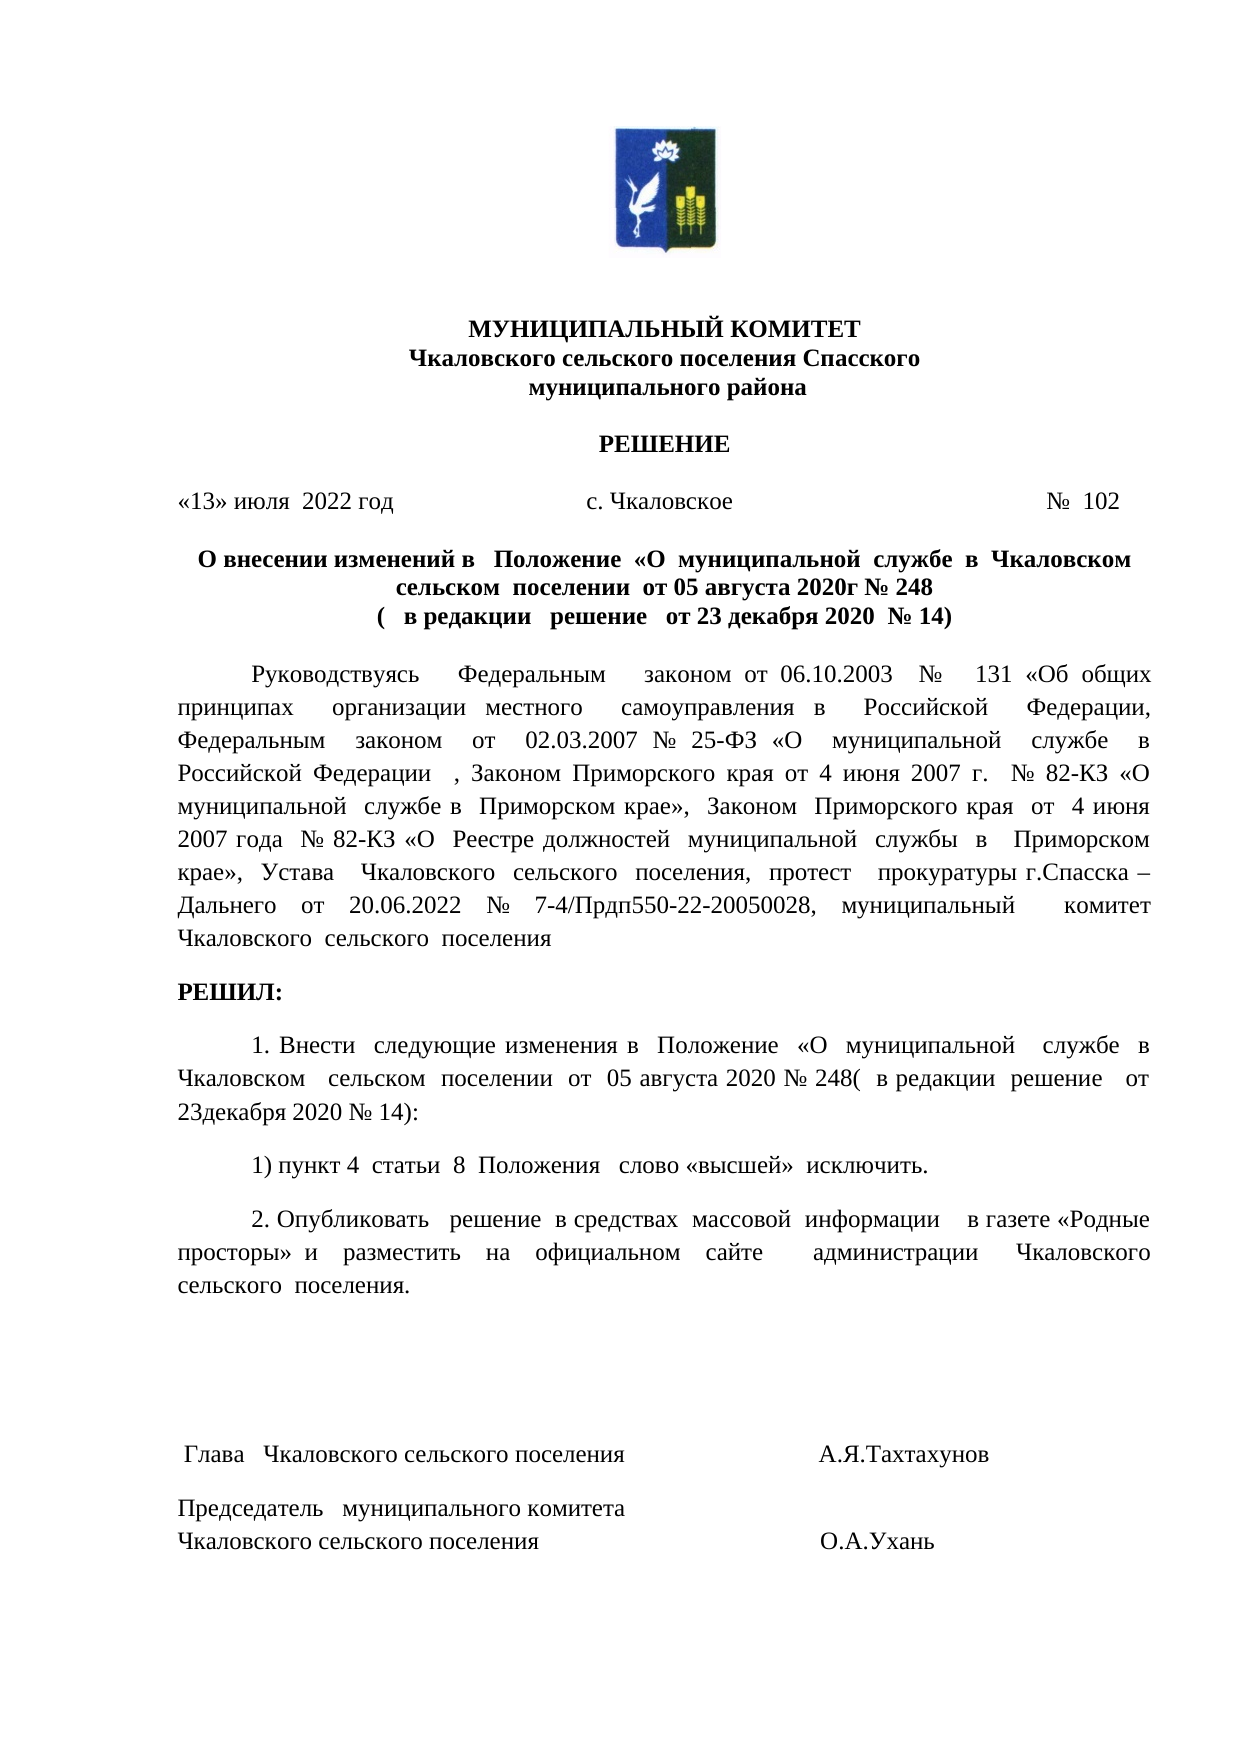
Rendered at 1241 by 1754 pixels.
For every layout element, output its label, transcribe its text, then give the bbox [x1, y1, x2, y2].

text «13» июля 2022 год с. Чкаловское № 102 [177, 486, 1152, 515]
text Руководствуясь Федеральным законом от 06.10.2003 № 131 «Об общих принципах организации местного самоуправления в Российской Федерации, Федеральным законом от 02.03.2007 № 25-ФЗ «О муниципальной службе в Российской Федерации , Законом Приморского края от 4 июня 2007 г. № 82-КЗ «О муниципальной службе в Приморском крае», Законом Приморского края от 4 июня 2007 года № 82-КЗ «О Реестре должностей муниципальной службы в Приморском крае», Устава Чкаловского сельского поселения, протест прокуратуры г.Спасска –Дальнего от 20.06.2022 № 7-4/Прдп550-22-20050028, муниципальный комитет Чкаловского сельского поселения [177, 659, 1152, 952]
text Председатель муниципального комитета [177, 1493, 1152, 1522]
text МУНИЦИПАЛЬНЫЙ КОМИТЕТ [177, 314, 1152, 343]
text РЕШИЛ: [177, 977, 1152, 1005]
text О внесении изменений в Положение «О муниципальной службе в Чкаловском сельском поселении от 05 августа 2020г № 248 [177, 544, 1152, 601]
text Чкаловского сельского поселения О.А.Ухань [177, 1526, 1152, 1555]
picture [608, 126, 722, 258]
text Чкаловского сельского поселения Спасского [177, 343, 1152, 372]
text РЕШЕНИЕ [177, 429, 1152, 458]
text 1) пункт 4 статьи 8 Положения слово «высшей» исключить. [177, 1150, 1152, 1179]
text 1. Внести следующие изменения в Положение «О муниципальной службе в Чкаловском сельском поселении от 05 августа 2020 № 248( в редакции решение от 23декабря 2020 № 14): [177, 1031, 1152, 1125]
text 2. Опубликовать решение в средствах массовой информации в газете «Родные просторы» и разместить на официальном сайте администрации Чкаловского сельского поселения. [177, 1204, 1152, 1299]
text муниципального района [177, 372, 1152, 401]
text ( в редакции решение от 23 декабря 2020 № 14) [177, 601, 1152, 630]
text Глава Чкаловского сельского поселения А.Я.Тахтахунов [177, 1439, 1152, 1468]
